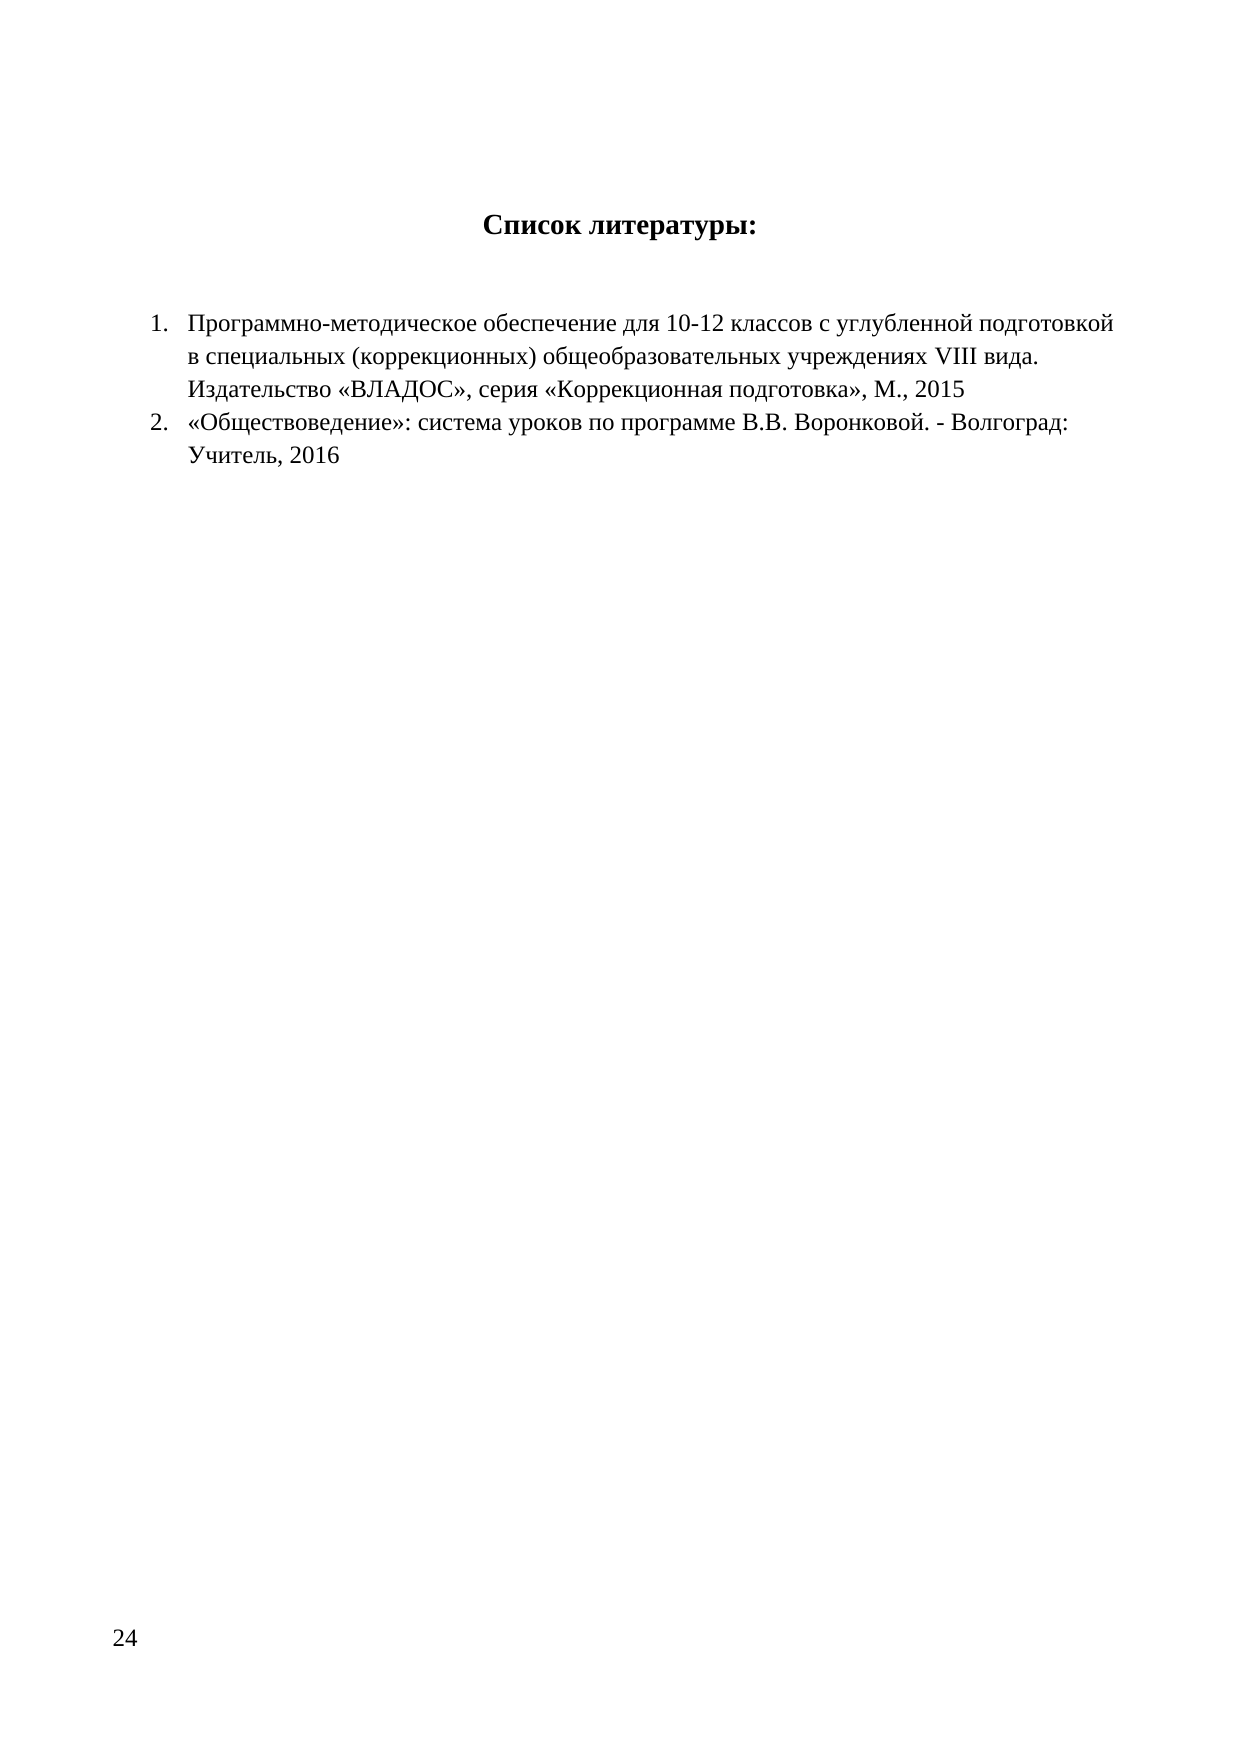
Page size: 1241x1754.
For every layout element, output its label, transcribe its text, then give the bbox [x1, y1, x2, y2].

list Программно-методическое обеспечение для 10-12 классов с углубленной подготовкой в специальных (коррекционных) общеобразовательных учреждениях VIII вида. Издательство «ВЛАДОС», серия «Коррекционная подготовка», М., 2015 [150, 308, 1128, 403]
list «Обществоведение»: система уроков по программе В.В. Воронковой. - Волгоград: Учитель, 2016 [150, 407, 1128, 469]
text Список литературы: [112, 207, 1128, 241]
